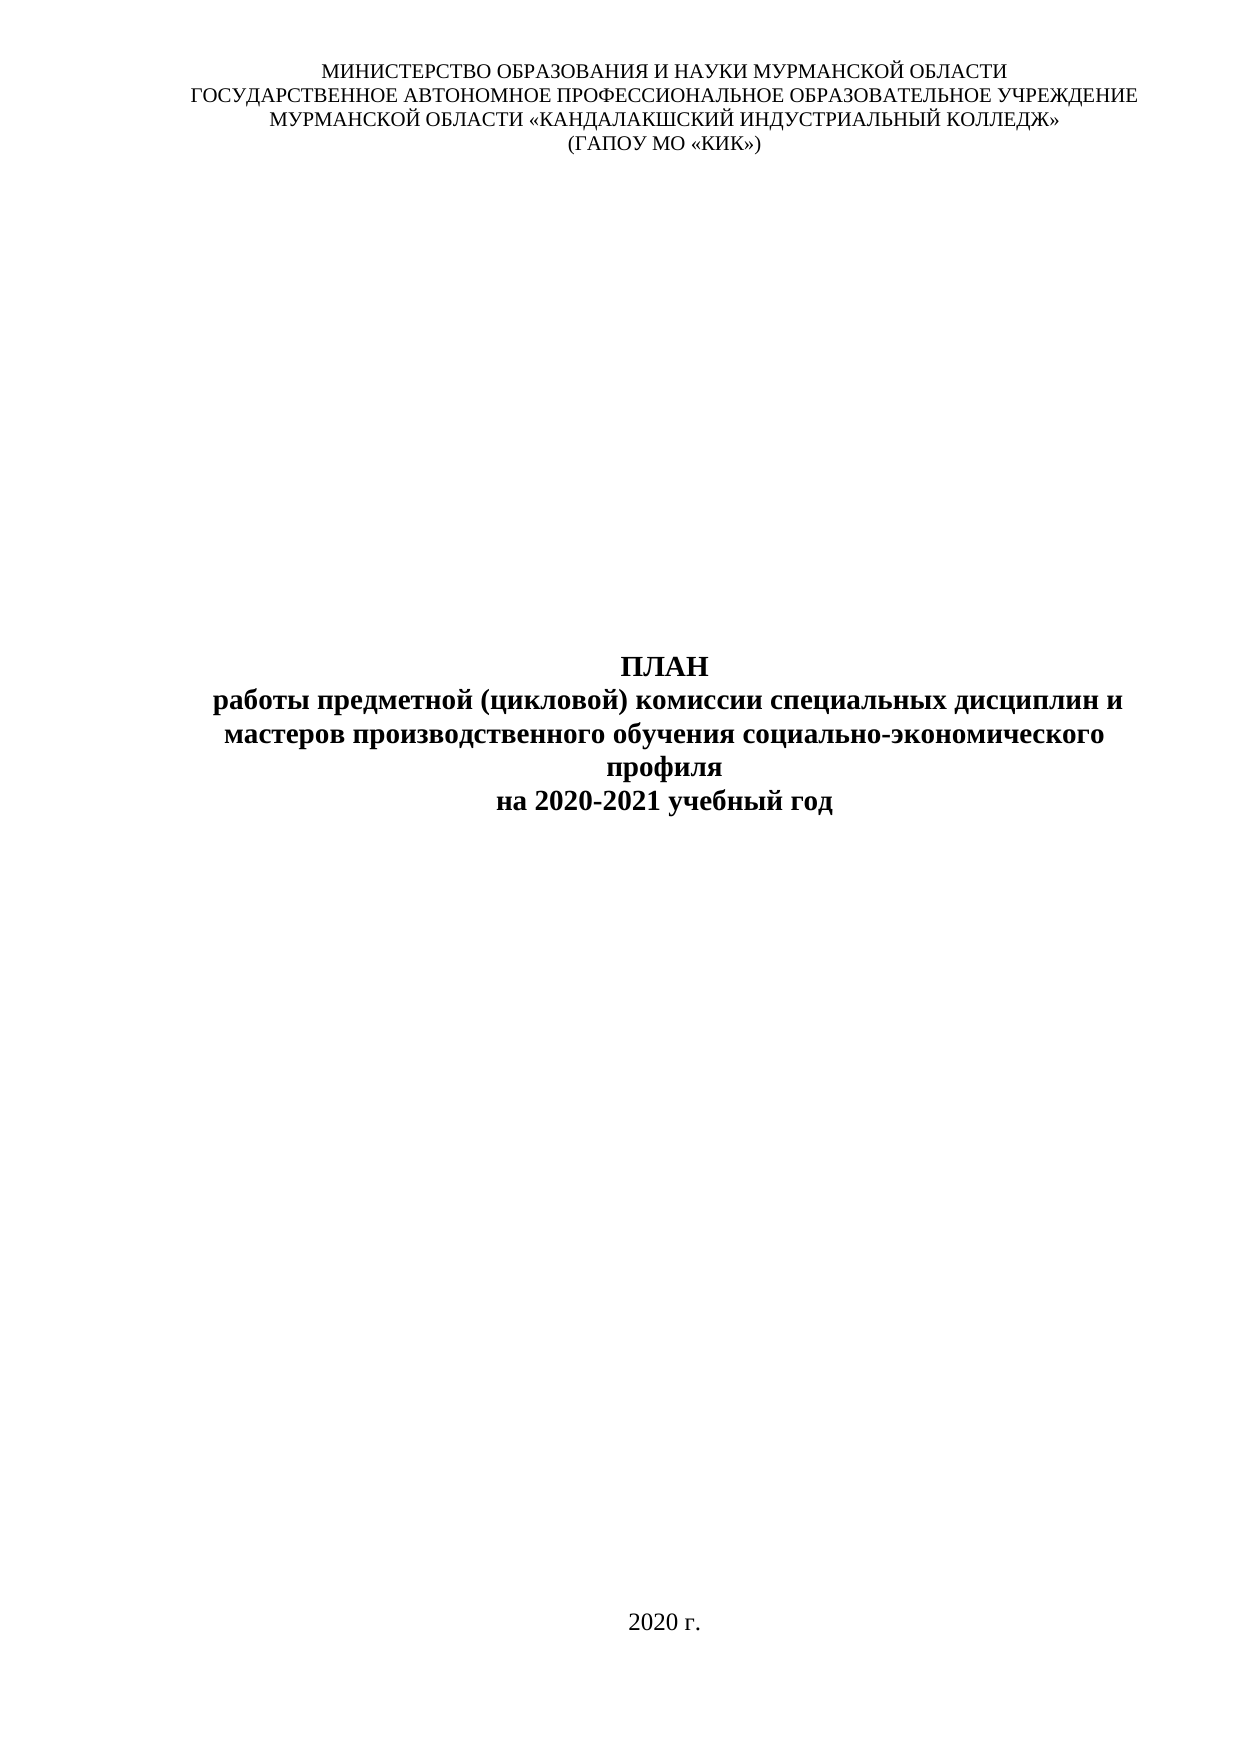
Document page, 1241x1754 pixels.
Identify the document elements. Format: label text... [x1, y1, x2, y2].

text (ГАПОУ МО «КИК») [177, 131, 1152, 155]
text 2020 г. [177, 1607, 1152, 1636]
text работы предметной (цикловой) комиссии специальных дисциплин и мастеров производственного обучения социально-экономического профиля [177, 682, 1152, 783]
text на 2020-2021 учебный год [177, 783, 1152, 817]
text МИНИСТЕРСТВО ОБРАЗОВАНИЯ И НАУКИ МУРМАНСКОЙ ОБЛАСТИ [177, 59, 1152, 83]
text ГОСУДАРСТВЕННОЕ АВТОНОМНОЕ ПРОФЕССИОНАЛЬНОЕ ОБРАЗОВАТЕЛЬНОЕ УЧРЕЖДЕНИЕ МУРМАНСКОЙ ОБЛАСТИ «КАНДАЛАКШСКИЙ ИНДУСТРИАЛЬНЫЙ КОЛЛЕДЖ» [177, 83, 1152, 131]
text ПЛАН [177, 649, 1152, 682]
